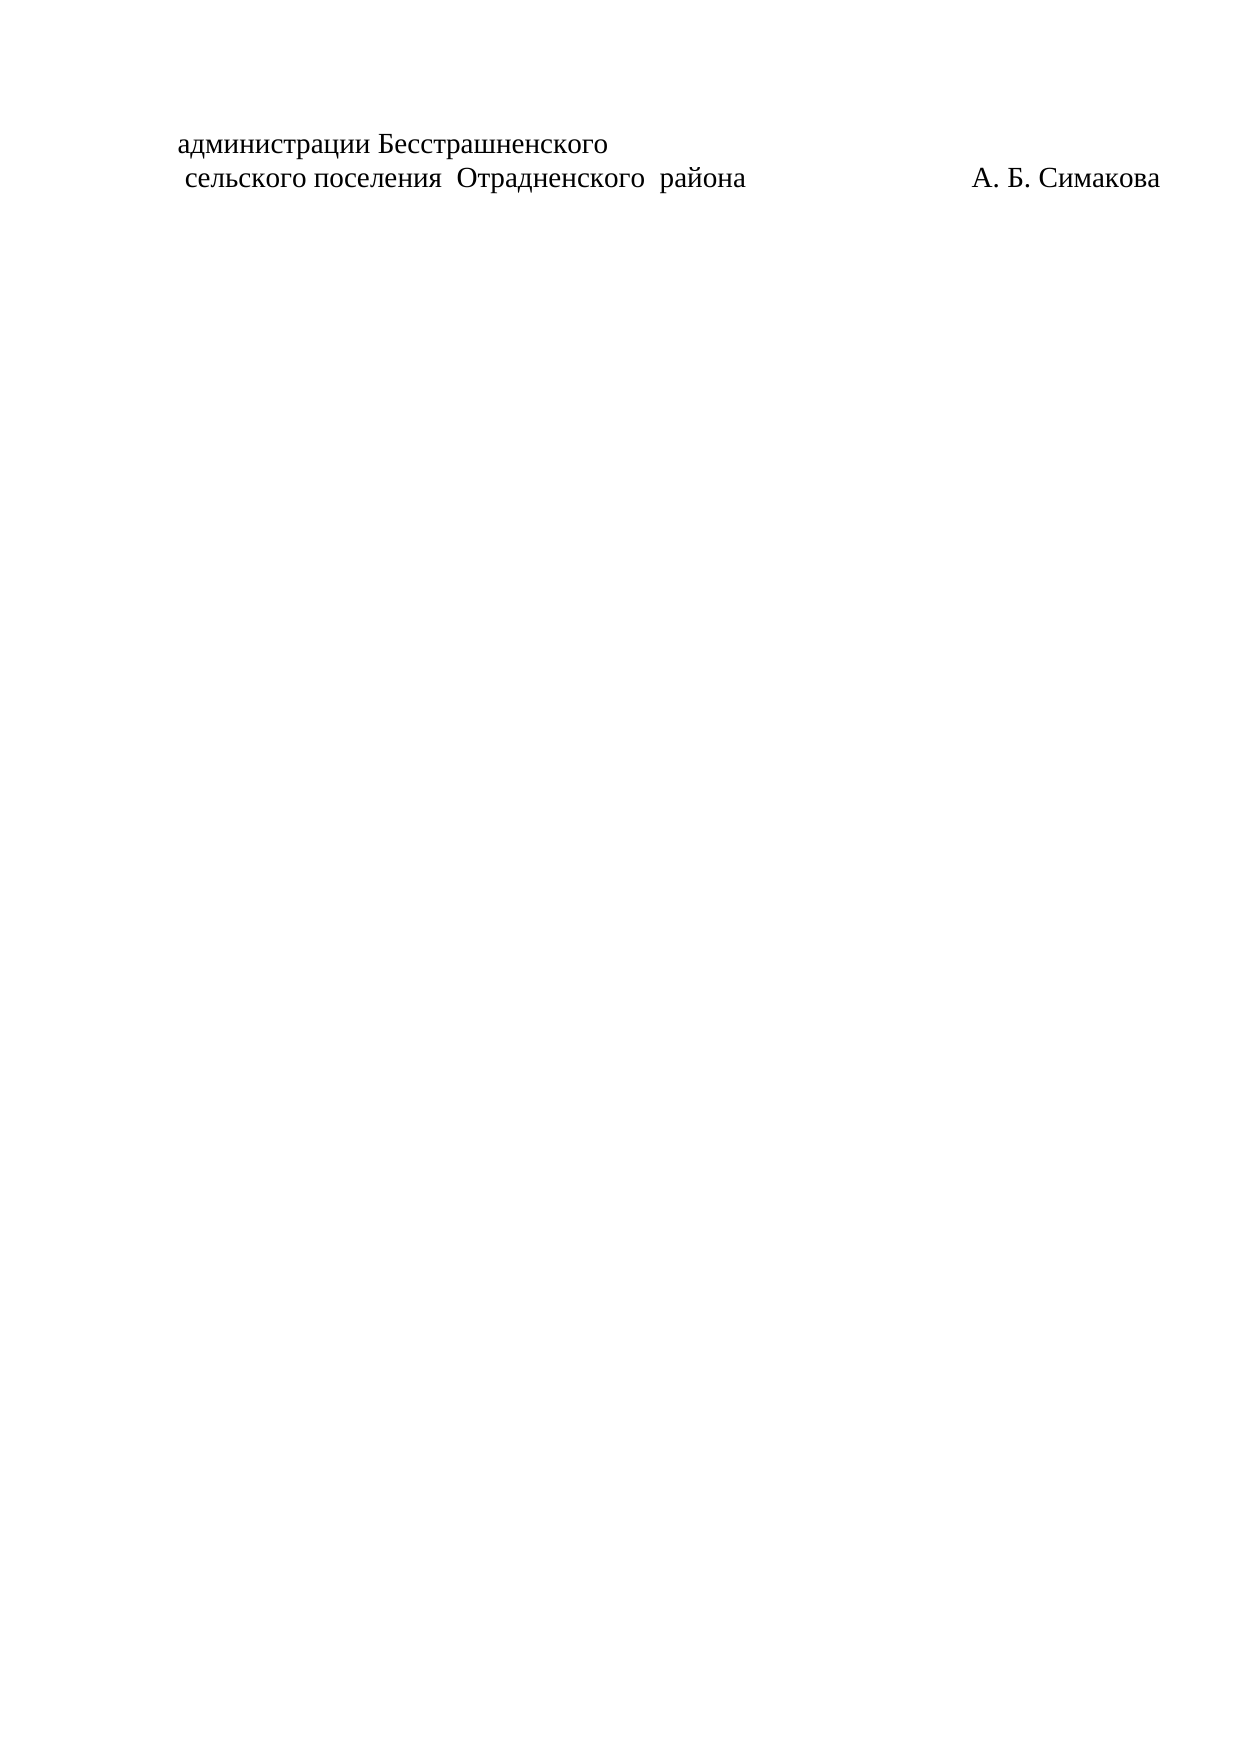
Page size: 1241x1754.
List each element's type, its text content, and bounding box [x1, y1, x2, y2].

text администрации Бесстрашненского [177, 127, 1181, 160]
text сельского поселения Отрадненского района А. Б. Симакова [177, 160, 1181, 194]
